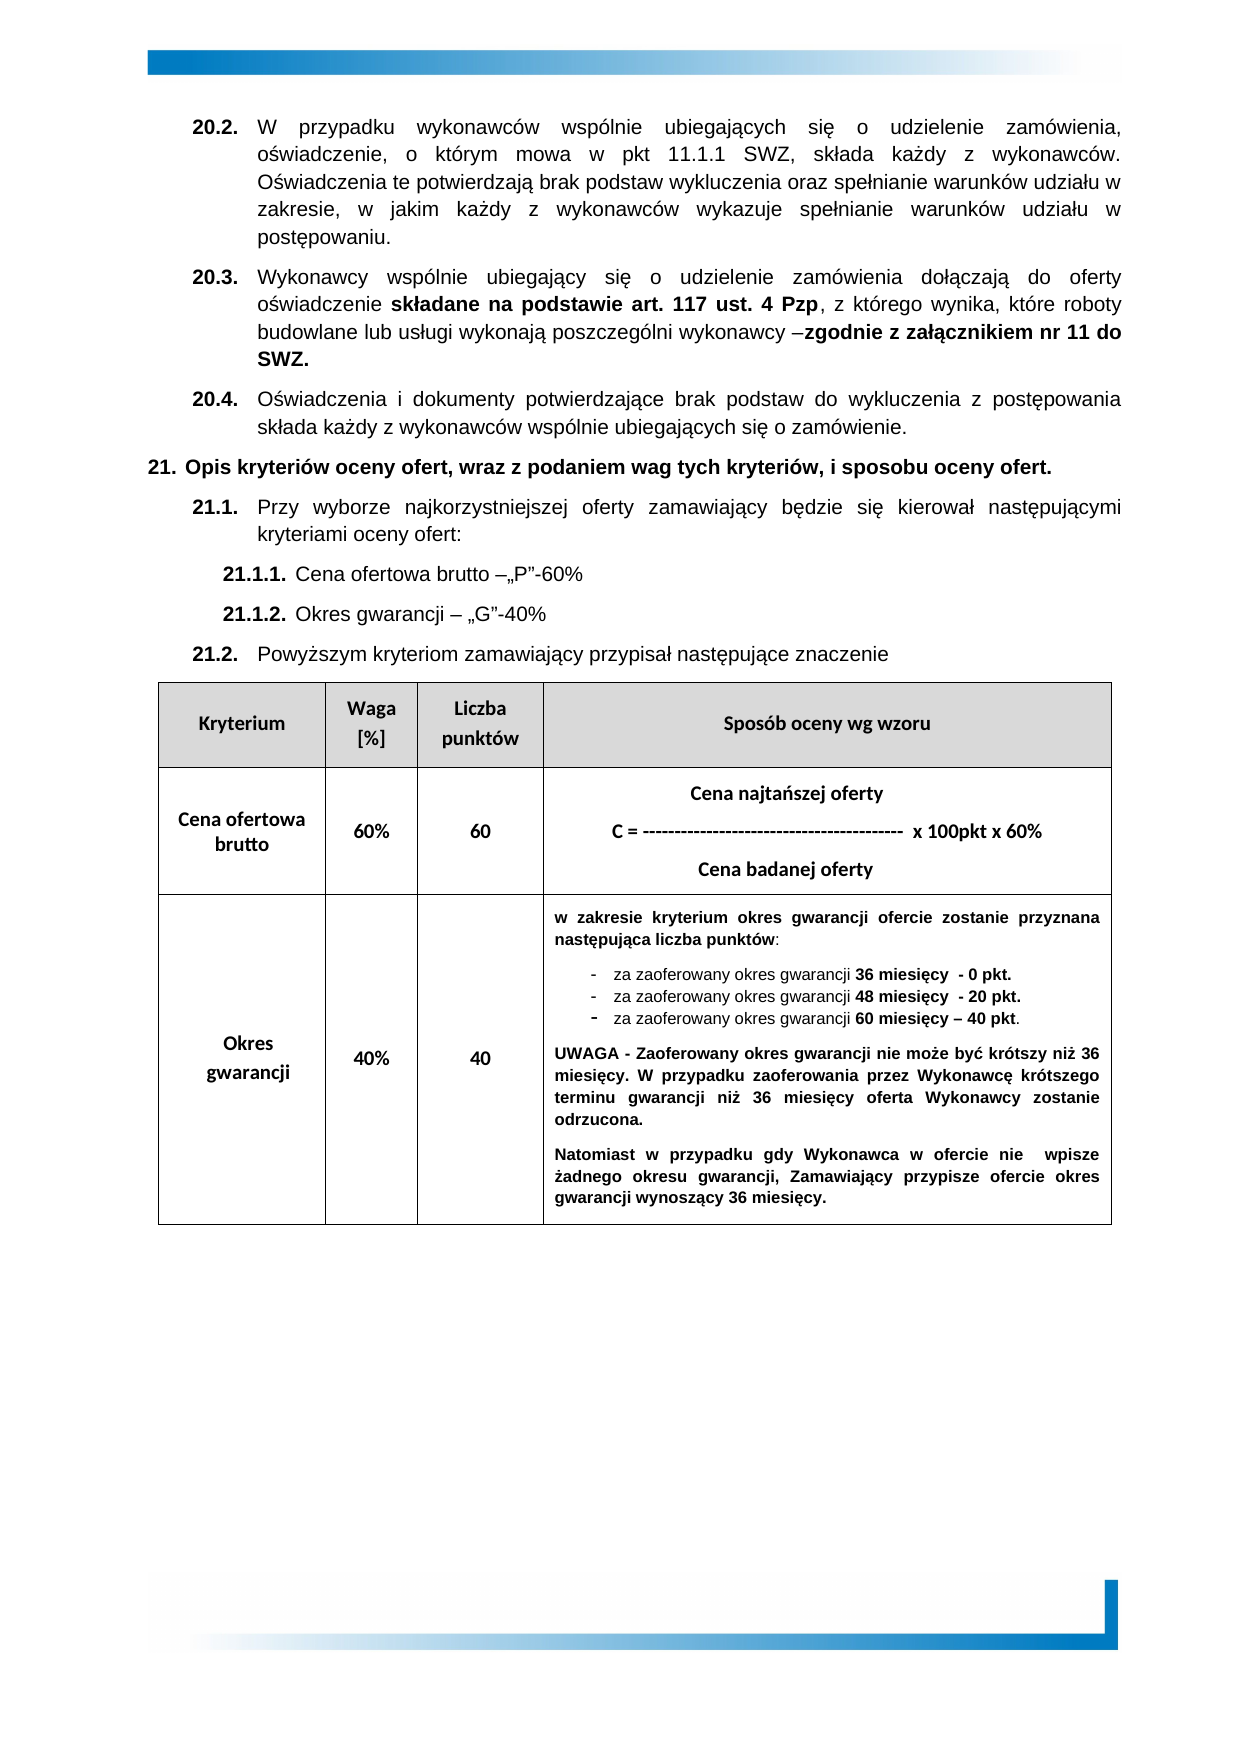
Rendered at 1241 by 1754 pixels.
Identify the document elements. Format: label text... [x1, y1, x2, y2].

table_header Waga [%] [326, 683, 417, 767]
table_header Liczba punktów [418, 683, 543, 767]
table_header Sposób oceny wg wzoru [544, 683, 1111, 767]
list Oświadczenia i dokumenty potwierdzające brak podstaw do wykluczenia z postępowania składa każdy z wykonawców wspólnie ubiegających się o zamówienie. [192, 387, 1122, 438]
picture [147, 1572, 1123, 1653]
table_header Kryterium [159, 683, 325, 767]
table_cell w zakresie kryterium okres gwarancji ofercie zostanie przyznana następująca liczba punktów: za zaoferowany okres gwarancji 36 miesięcy - 0 pkt. za zaoferowany okres gwarancji 48 miesięcy - 20 pkt. za zaoferowany okres gwarancji 60 miesięcy – 40 pkt. UWAGA - Zaoferowany okres gwarancji nie może być krótszy niż 36 miesięcy. W przypadku zaoferowania przez Wykonawcę krótszego terminu gwarancji niż 36 miesięcy oferta Wykonawcy zostanie odrzucona. Natomiast w przypadku gdy Wykonawca w ofercie nie wpisze żadnego okresu gwarancji, Zamawiający przypisze ofercie okres gwarancji wynoszący 36 miesięcy. [544, 895, 1111, 1224]
picture [147, 44, 1123, 83]
list W przypadku wykonawców wspólnie ubiegających się o udzielenie zamówienia, oświadczenie, o którym mowa w pkt 11.1.1 SWZ, składa każdy z wykonawców. Oświadczenia te potwierdzają brak podstaw wykluczenia oraz spełnianie warunków udziału w zakresie, w jakim każdy z wykonawców wykazuje spełnianie warunków udziału w postępowaniu. [192, 114, 1122, 248]
table_cell Okres gwarancji [159, 895, 325, 1224]
list Przy wyborze najkorzystniejszej oferty zamawiający będzie się kierował następującymi kryteriami oceny ofert: [192, 494, 1122, 546]
table_cell Cena ofertowa brutto [159, 768, 325, 894]
table_cell 60 [418, 768, 543, 894]
table_cell Cena najtańszej oferty C = ----------------------------------------- x 100pkt x 60% Cena badanej oferty [544, 768, 1111, 894]
list Powyższym kryteriom zamawiający przypisał następujące znaczenie [192, 642, 1122, 666]
list Okres gwarancji – „G”-40% [223, 602, 1122, 626]
table_cell 40% [326, 895, 417, 1224]
list Cena ofertowa brutto –„P”-60% [223, 562, 1122, 586]
table_cell 60% [326, 768, 417, 894]
table_cell 40 [418, 895, 543, 1224]
list Wykonawcy wspólnie ubiegający się o udzielenie zamówienia dołączają do oferty oświadczenie składane na podstawie art. 117 ust. 4 Pzp, z którego wynika, które roboty budowlane lub usługi wykonają poszczególni wykonawcy –zgodnie z załącznikiem nr 11 do SWZ. [192, 264, 1122, 371]
list Opis kryteriów oceny ofert, wraz z podaniem wag tych kryteriów, i sposobu oceny ofert. [148, 454, 1122, 478]
